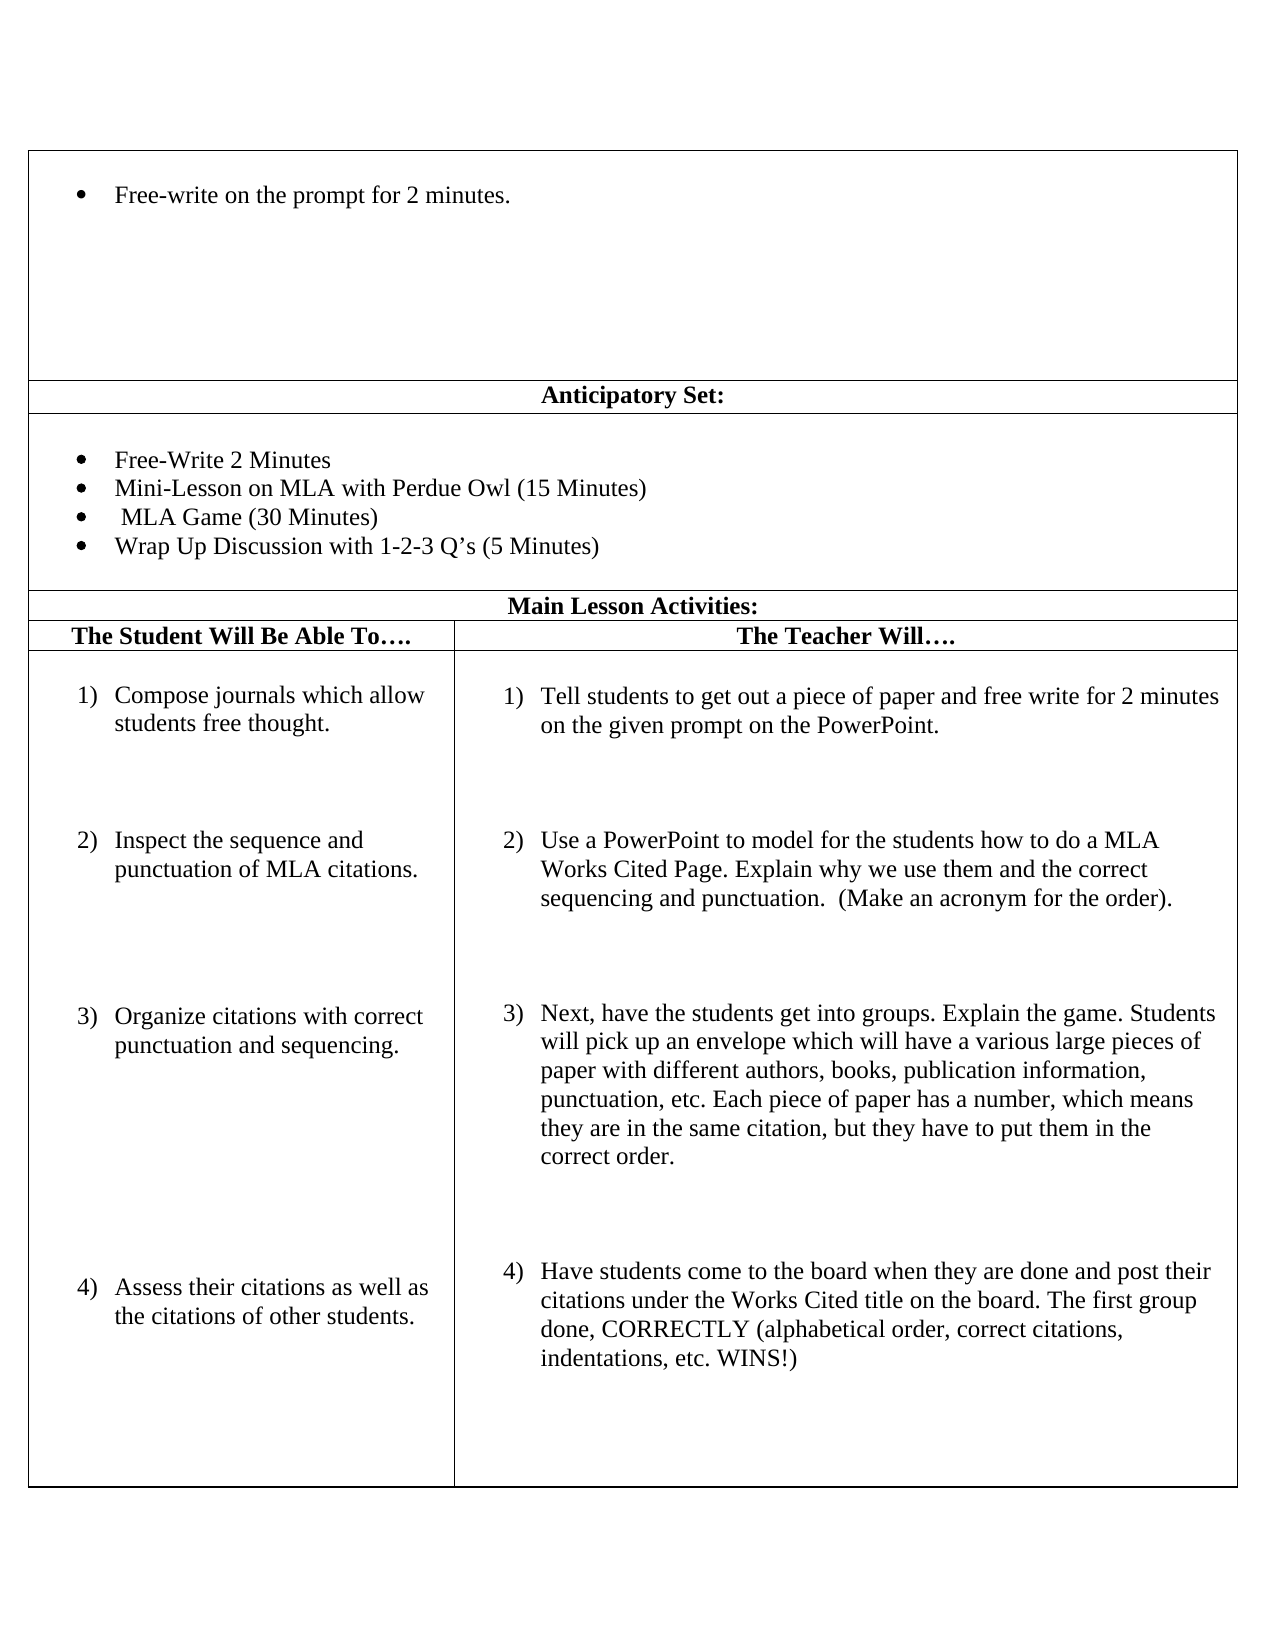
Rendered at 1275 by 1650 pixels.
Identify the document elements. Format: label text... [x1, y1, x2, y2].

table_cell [29, 651, 454, 1486]
table_cell Free-Write 2 Minutes Mini-Lesson on MLA with Perdue Owl (15 Minutes) MLA Game (30 Minutes) Wrap Up Discussion with 1-2-3 Q’s (5 Minutes) [29, 414, 1237, 590]
table_cell Free-write on the prompt for 2 minutes. [29, 151, 1237, 379]
table_cell Main Lesson Activities: [29, 591, 1237, 620]
table_cell Anticipatory Set: [29, 381, 1237, 413]
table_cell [455, 651, 1237, 1486]
table_cell The Student Will Be Able To…. [29, 621, 454, 650]
table_cell The Teacher Will…. [455, 621, 1237, 650]
